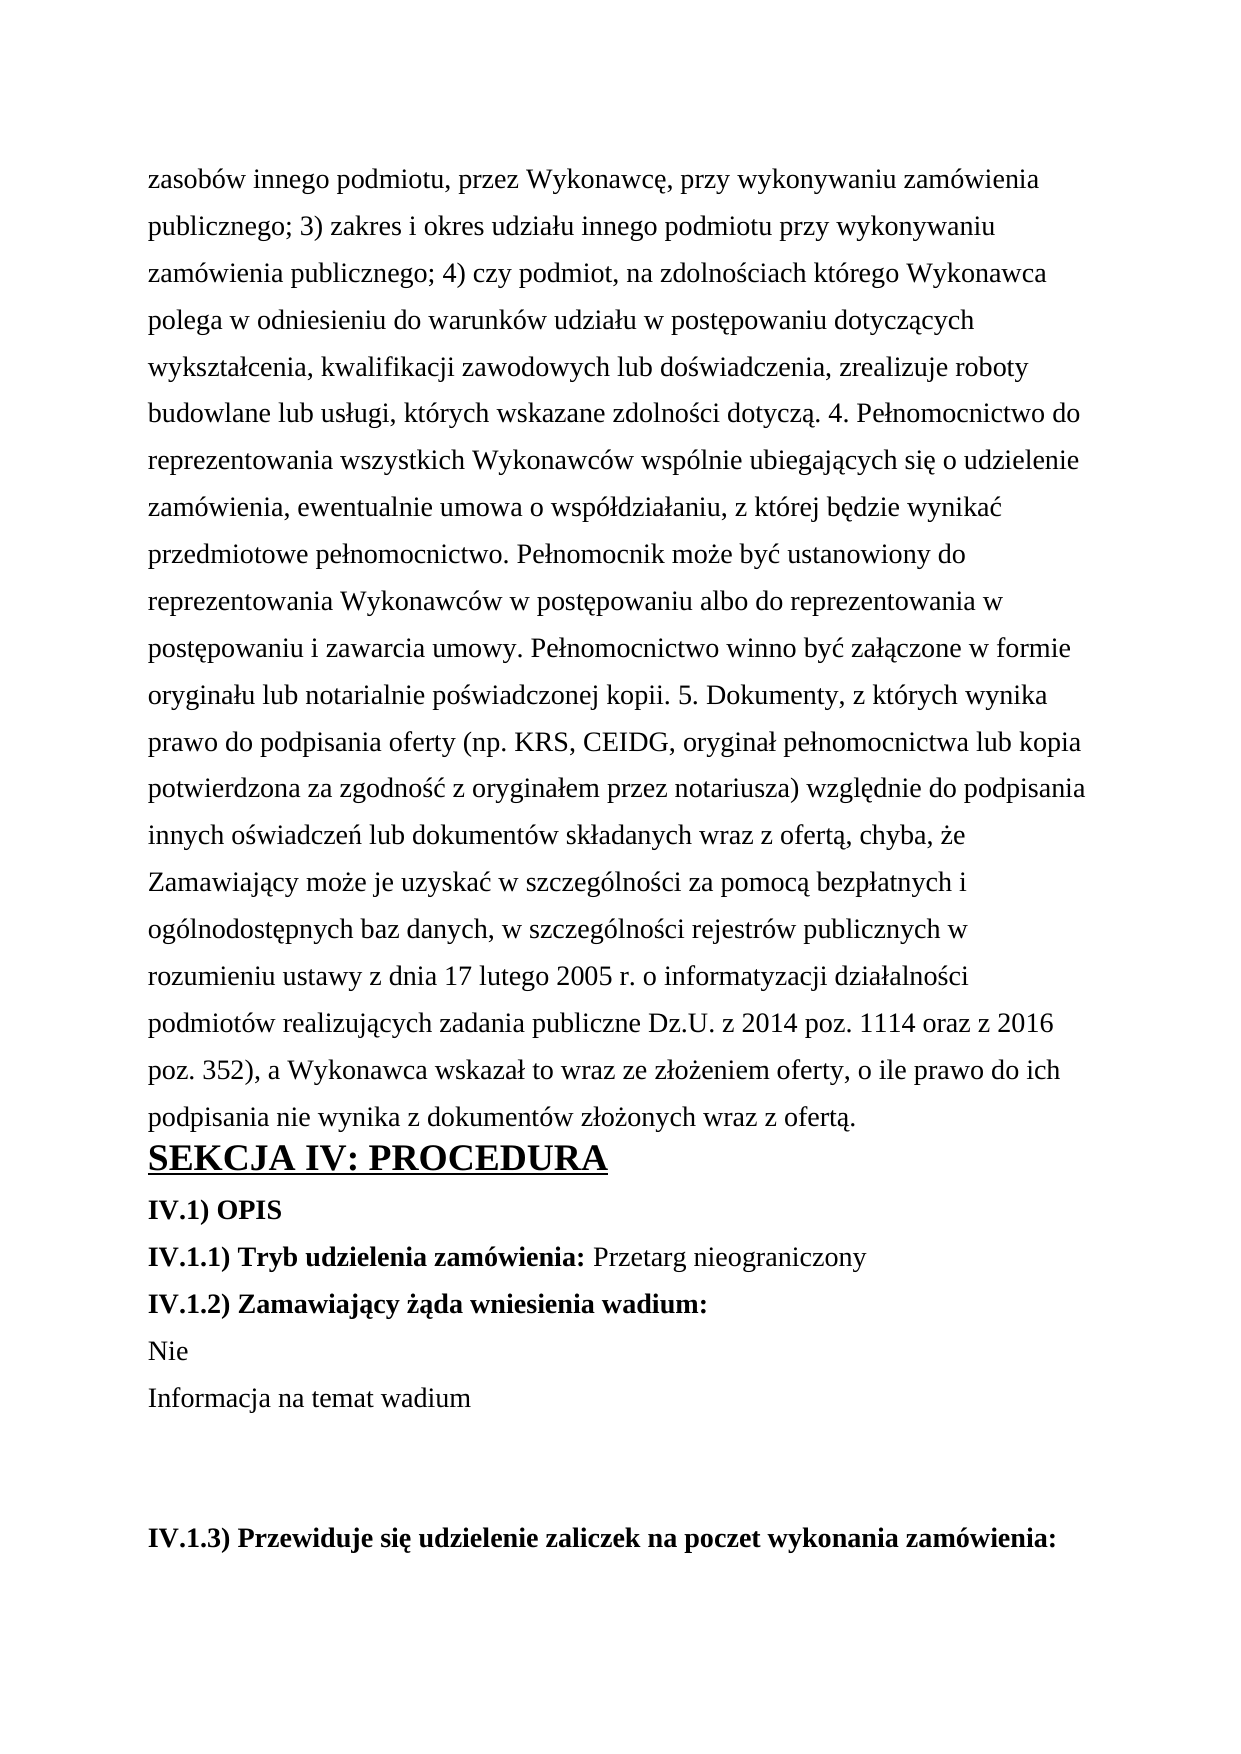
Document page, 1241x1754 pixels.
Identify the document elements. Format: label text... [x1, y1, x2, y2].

text IV.1.3) Przewiduje się udzielenie zaliczek na poczet wykonania zamówienia: [148, 1460, 1093, 1554]
text SEKCJA IV: PROCEDURA [148, 1132, 1093, 1179]
text Nie Informacja na temat wadium [148, 1319, 1093, 1460]
text IV.1) OPIS IV.1.1) Tryb udzielenia zamówienia: Przetarg nieograniczony IV.1.2) Zamawiający żąda wniesienia wadium: [148, 1179, 1093, 1319]
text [148, 148, 1093, 1132]
